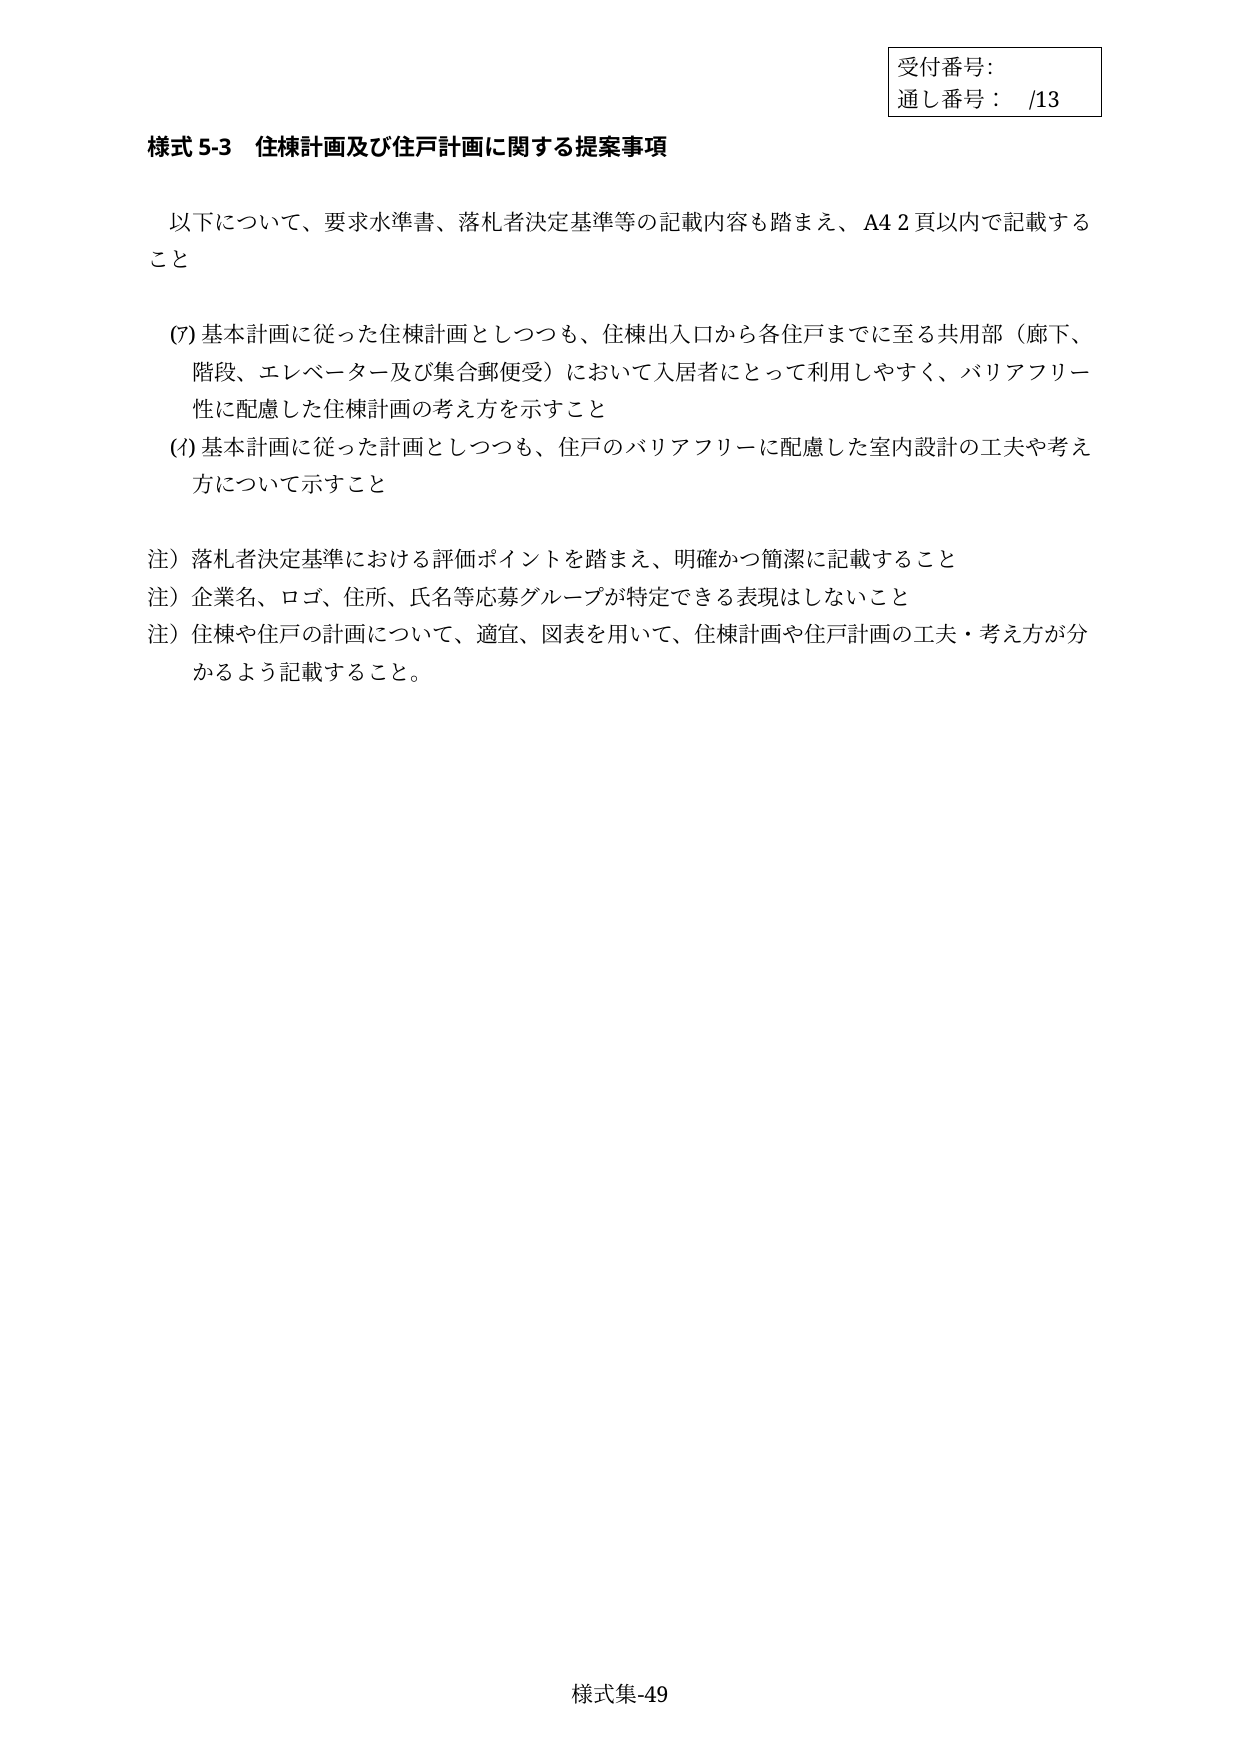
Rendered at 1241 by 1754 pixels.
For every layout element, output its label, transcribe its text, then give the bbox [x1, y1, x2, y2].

text 注）落札者決定基準における評価ポイントを踏まえ、明確かつ簡潔に記載すること [148, 539, 1092, 577]
text 注）住棟や住戸の計画について、適宜、図表を用いて、住棟計画や住戸計画の工夫・考え方が分かるよう記載すること。 [148, 614, 1092, 689]
text 注）企業名、ロゴ、住所、氏名等応募グループが特定できる表現はしないこと [148, 577, 1092, 614]
subtitle 基本計画に従った計画としつつも、住戸のバリアフリーに配慮した室内設計の工夫や考え方について示すこと [148, 427, 1092, 502]
subtitle 様式5-3 住棟計画及び住戸計画に関する提案事項 [148, 127, 1092, 164]
subtitle 基本計画に従った住棟計画としつつも、住棟出入口から各住戸までに至る共用部（廊下、階段、エレベーター及び集合郵便受）において入居者にとって利用しやすく、バリアフリー性に配慮した住棟計画の考え方を示すこと [148, 314, 1092, 427]
text 以下について、要求水準書、落札者決定基準等の記載内容も踏まえ、A4 2頁以内で記載すること [148, 202, 1092, 277]
